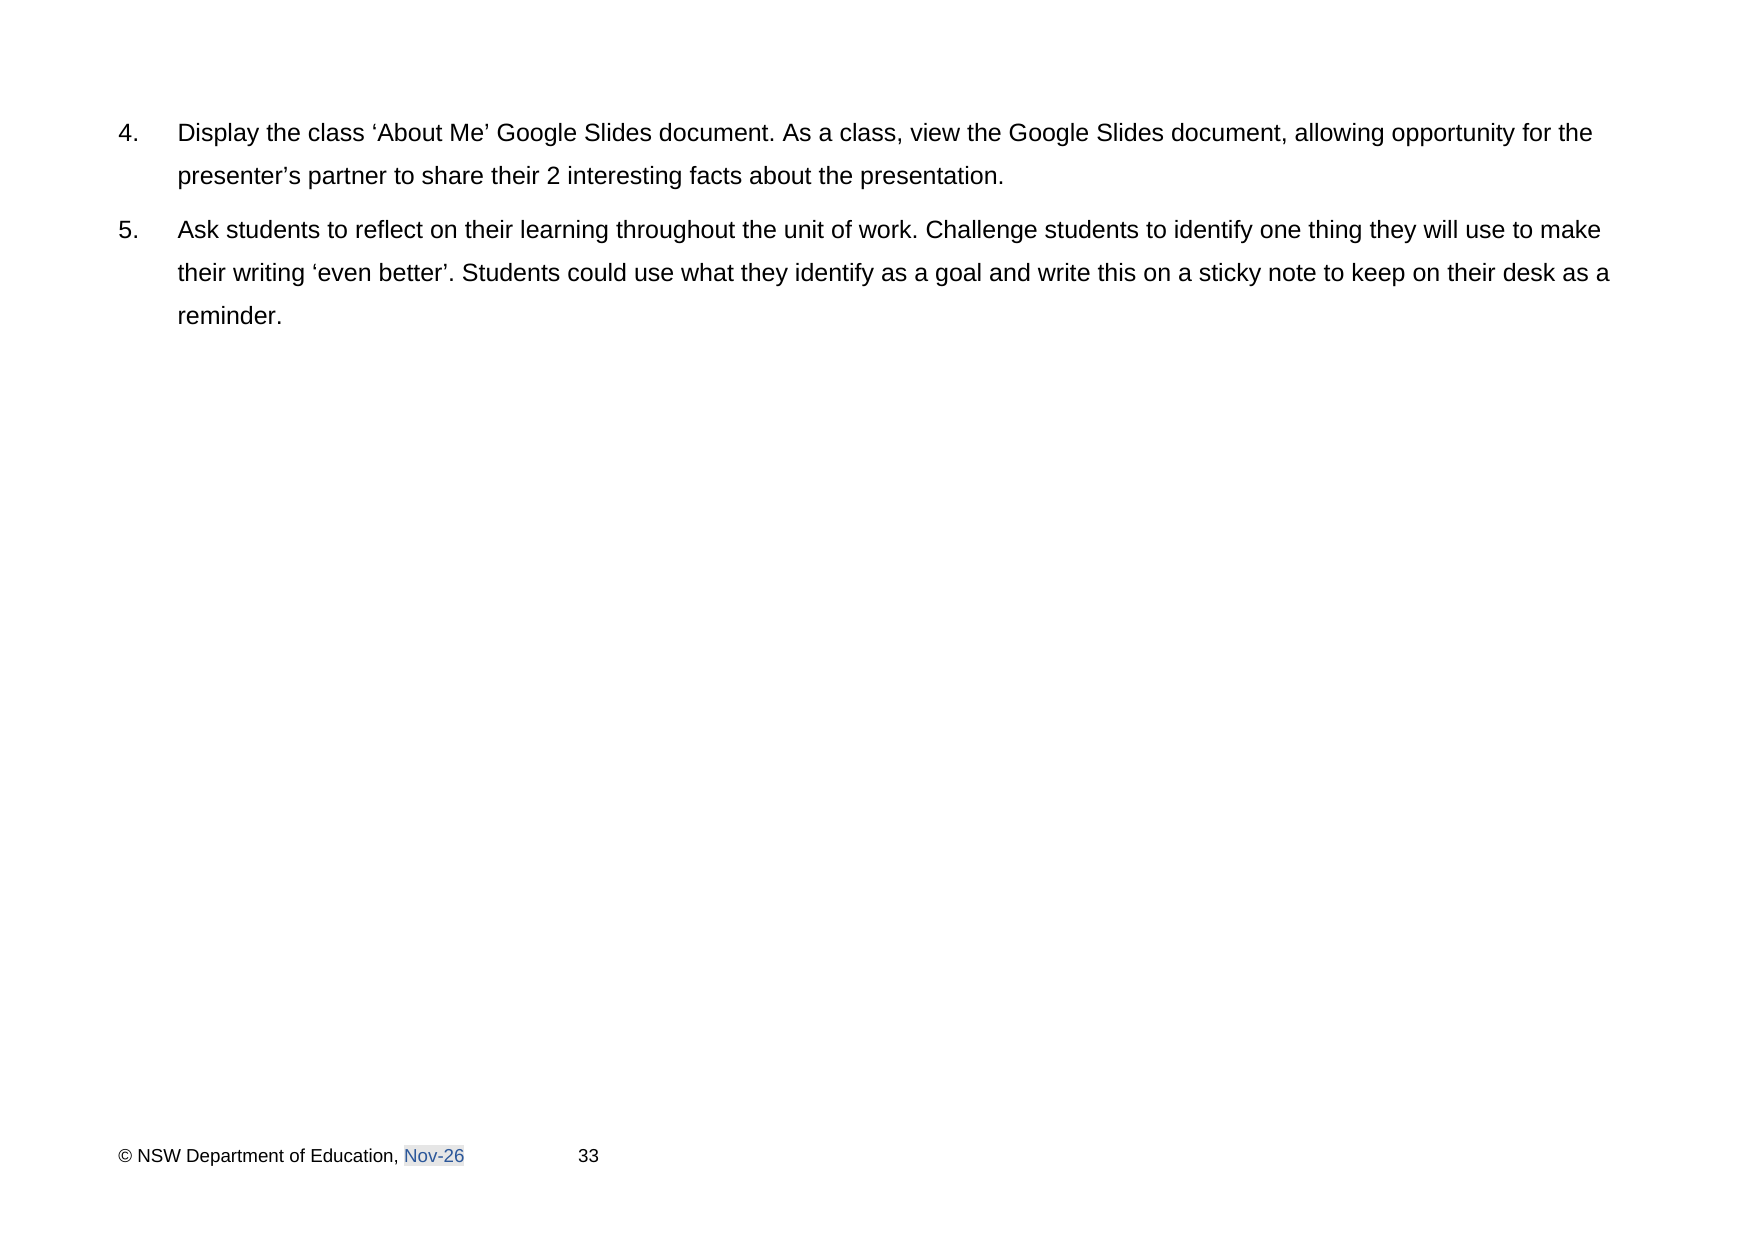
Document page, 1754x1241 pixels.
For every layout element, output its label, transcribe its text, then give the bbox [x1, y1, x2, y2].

list Display the class ‘About Me’ Google Slides document. As a class, view the Google Slides document, allowing opportunity for the presenter’s partner to share their 2 interesting facts about the presentation. [118, 118, 1636, 190]
list Ask students to reflect on their learning throughout the unit of work. Challenge students to identify one thing they will use to make their writing ‘even better’. Students could use what they identify as a goal and write this on a sticky note to keep on their desk as a reminder. [118, 215, 1636, 330]
